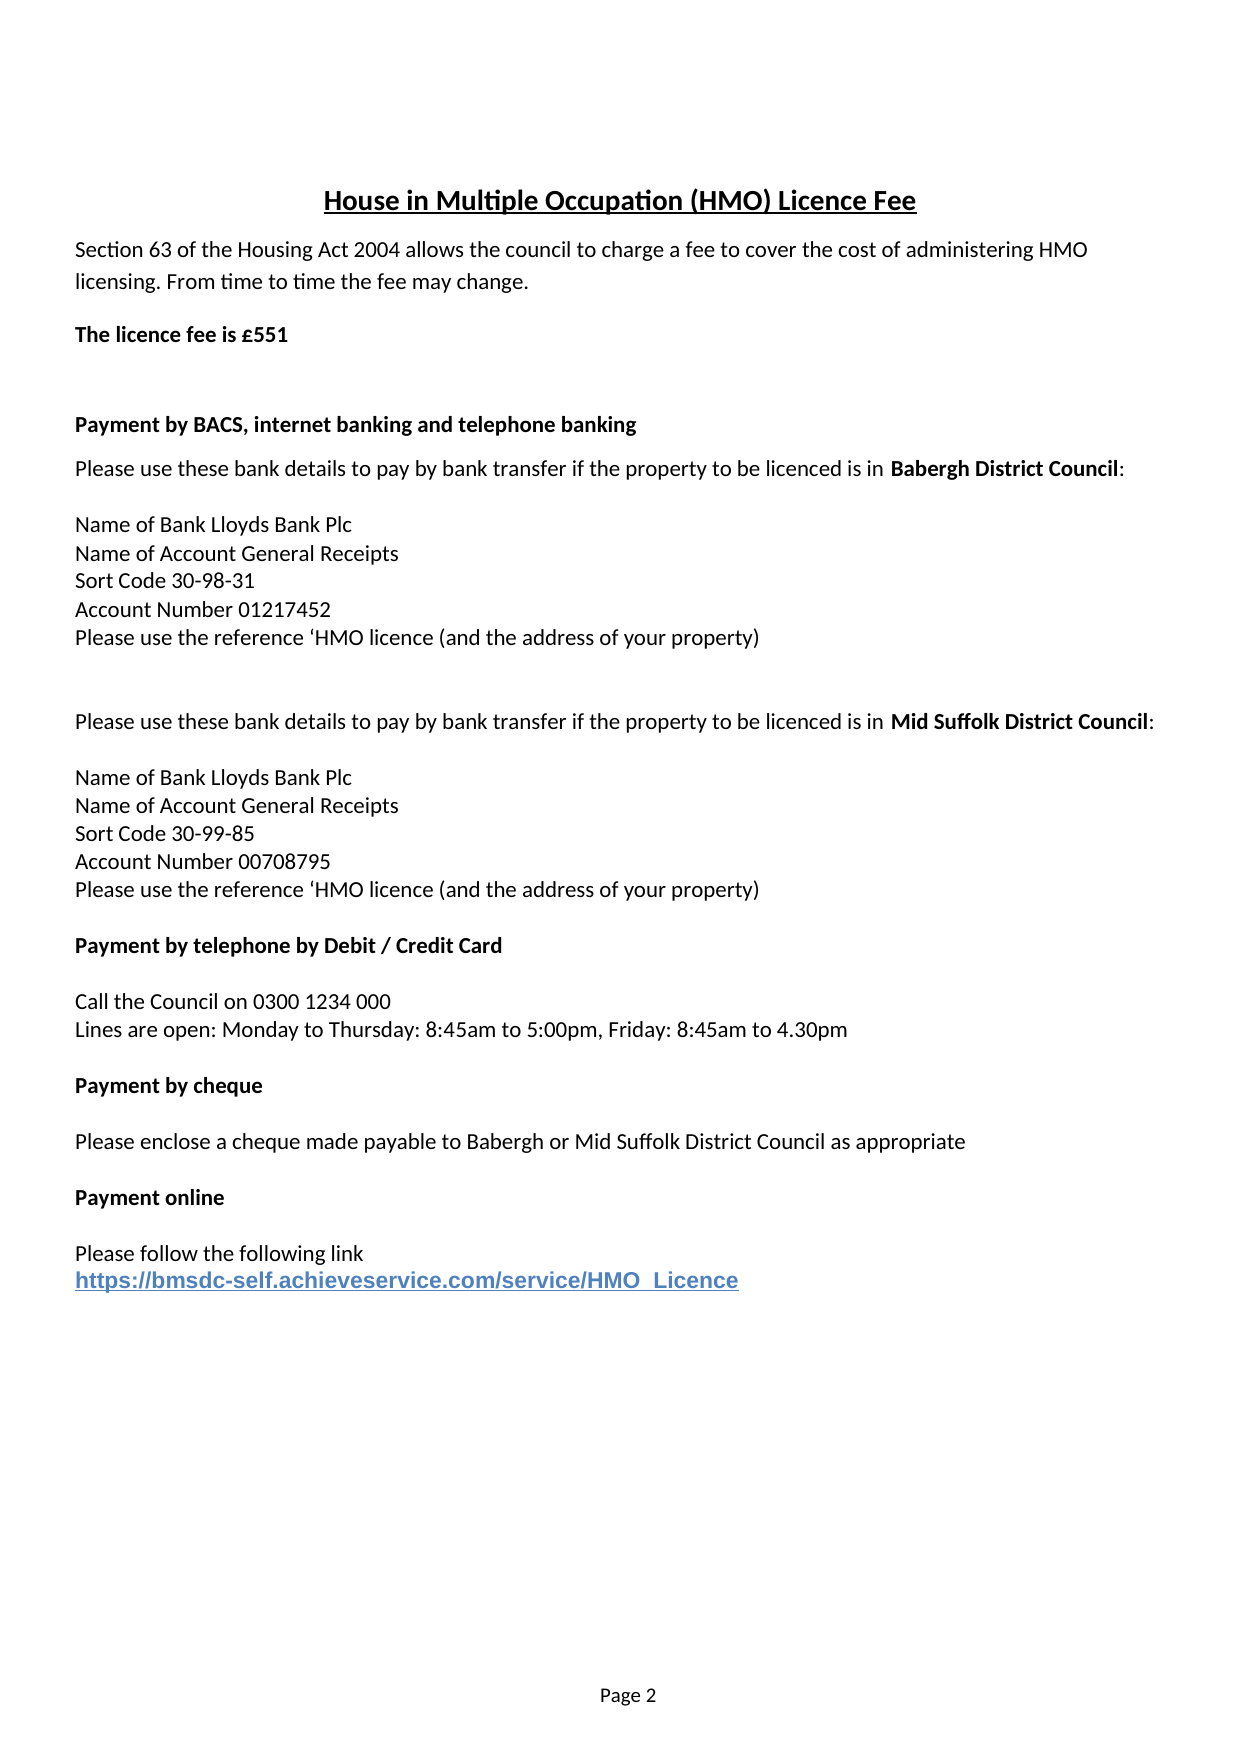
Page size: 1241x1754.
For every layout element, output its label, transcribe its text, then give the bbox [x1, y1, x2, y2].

text Payment by telephone by Debit / Credit Card [75, 931, 1165, 959]
text Please follow the following link [75, 1239, 1165, 1267]
text Please enclose a cheque made payable to Babergh or Mid Suffolk District Council as appropriate [75, 1127, 1165, 1155]
text Payment by cheque [75, 1071, 1165, 1099]
text https://bmsdc-self.achieveservice.com/service/HMO_Licence [75, 1267, 1165, 1293]
text Section 63 of the Housing Act 2004 allows the council to charge a fee to cover the cost of administering HMO licensing. From time to time the fee may change. [75, 235, 1165, 296]
text Payment by BACS, internet banking and telephone banking [75, 410, 1165, 438]
text Lines are open: Monday to Thursday: 8:45am to 5:00pm, Friday: 8:45am to 4.30pm [75, 1015, 1165, 1043]
text Sort Code 30-99-85 [75, 819, 1165, 847]
text House in Multiple Occupation (HMO) Licence Fee [75, 182, 1165, 217]
text The licence fee is £551 [75, 321, 1165, 348]
text Name of Account General Receipts [75, 791, 1165, 819]
text Please use these bank details to pay by bank transfer if the property to be licenced is in Babergh District Council: [75, 454, 1165, 483]
text Call the Council on 0300 1234 000 [75, 987, 1165, 1015]
text Please use the reference ‘HMO licence (and the address of your property) [75, 875, 1165, 903]
text Name of Bank Lloyds Bank Plc [75, 763, 1165, 791]
text Account Number 01217452 [75, 595, 1165, 623]
text Payment online [75, 1183, 1165, 1211]
text Sort Code 30-98-31 [75, 567, 1165, 595]
text Please use these bank details to pay by bank transfer if the property to be licenced is in Mid Suffolk District Council: [75, 707, 1165, 735]
text Name of Account General Receipts [75, 539, 1165, 567]
text Name of Bank Lloyds Bank Plc [75, 511, 1165, 539]
text Account Number 00708795 [75, 847, 1165, 875]
text Please use the reference ‘HMO licence (and the address of your property) [75, 623, 1165, 651]
